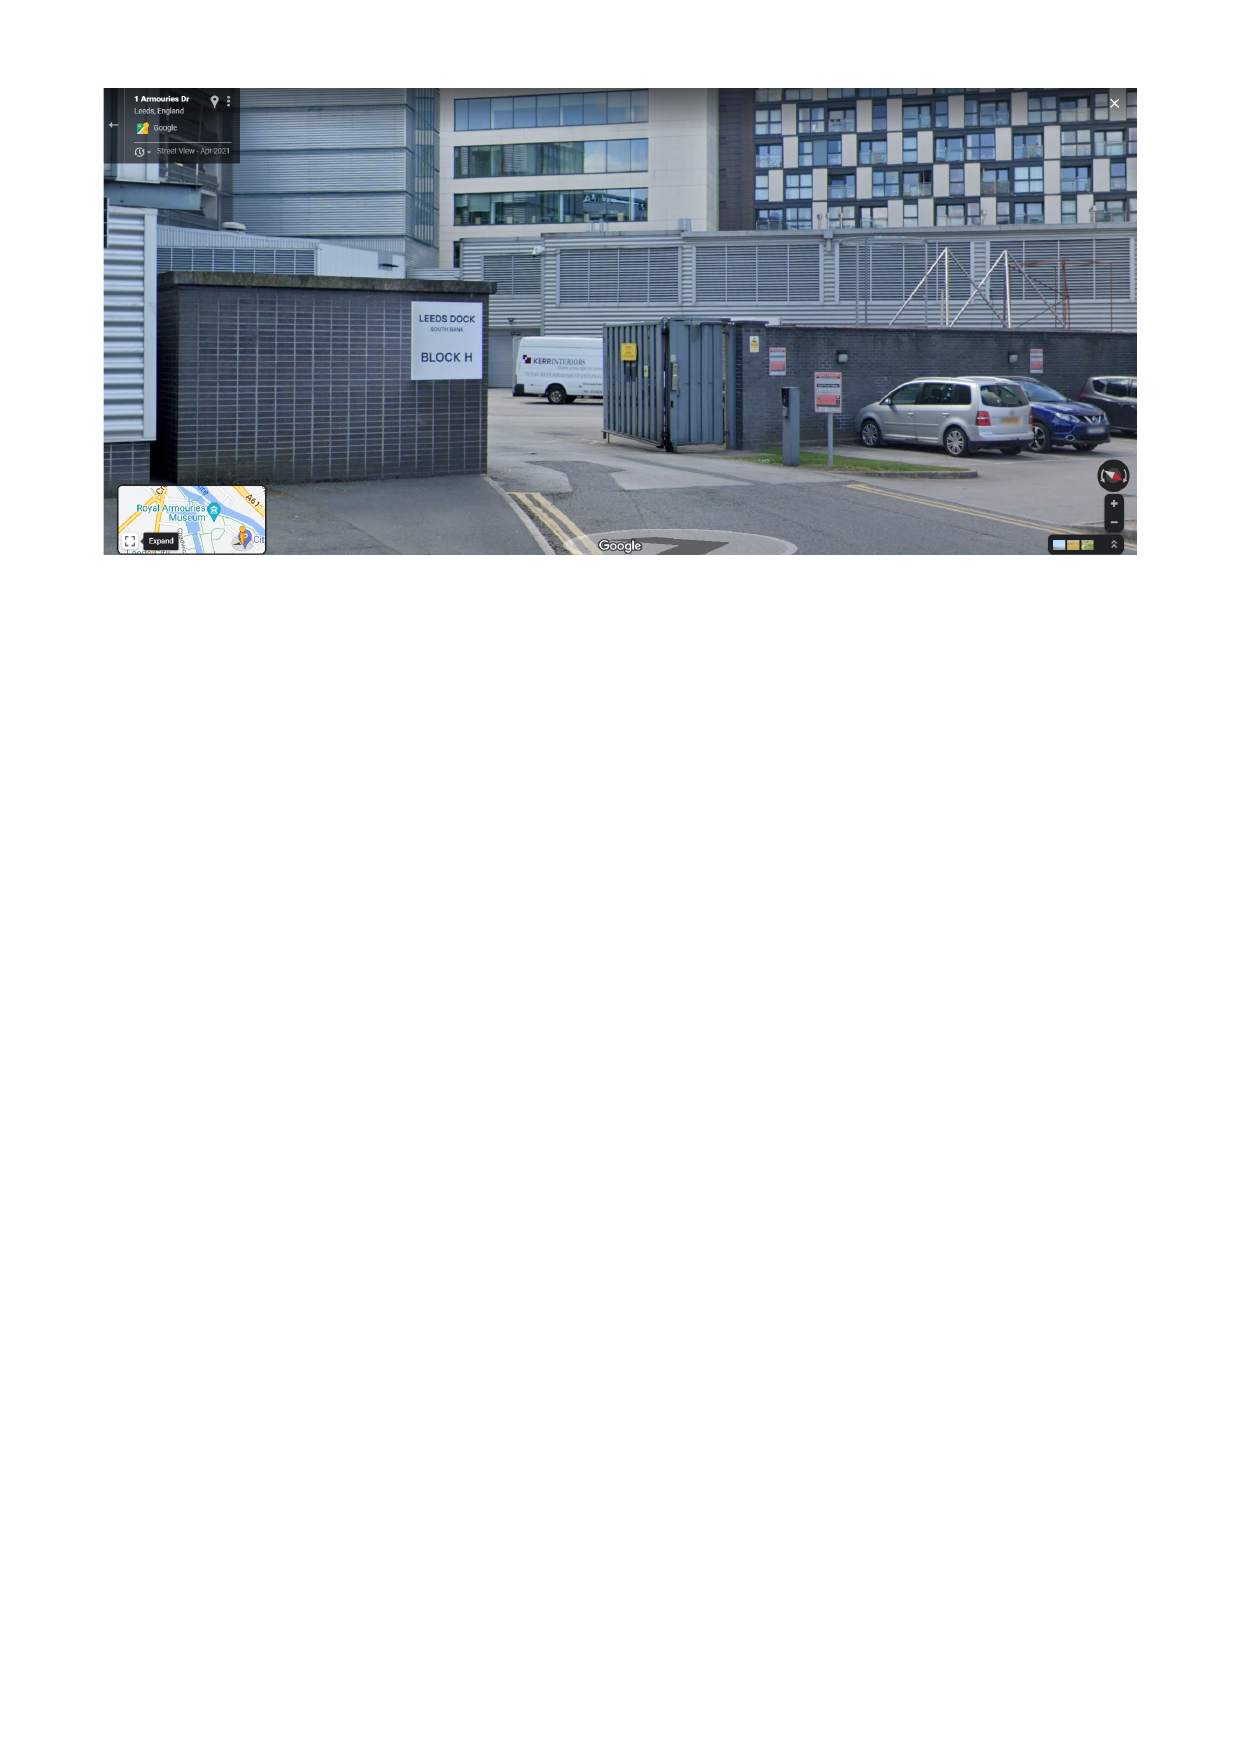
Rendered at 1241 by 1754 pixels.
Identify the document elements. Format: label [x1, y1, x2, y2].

picture [103, 88, 1137, 555]
